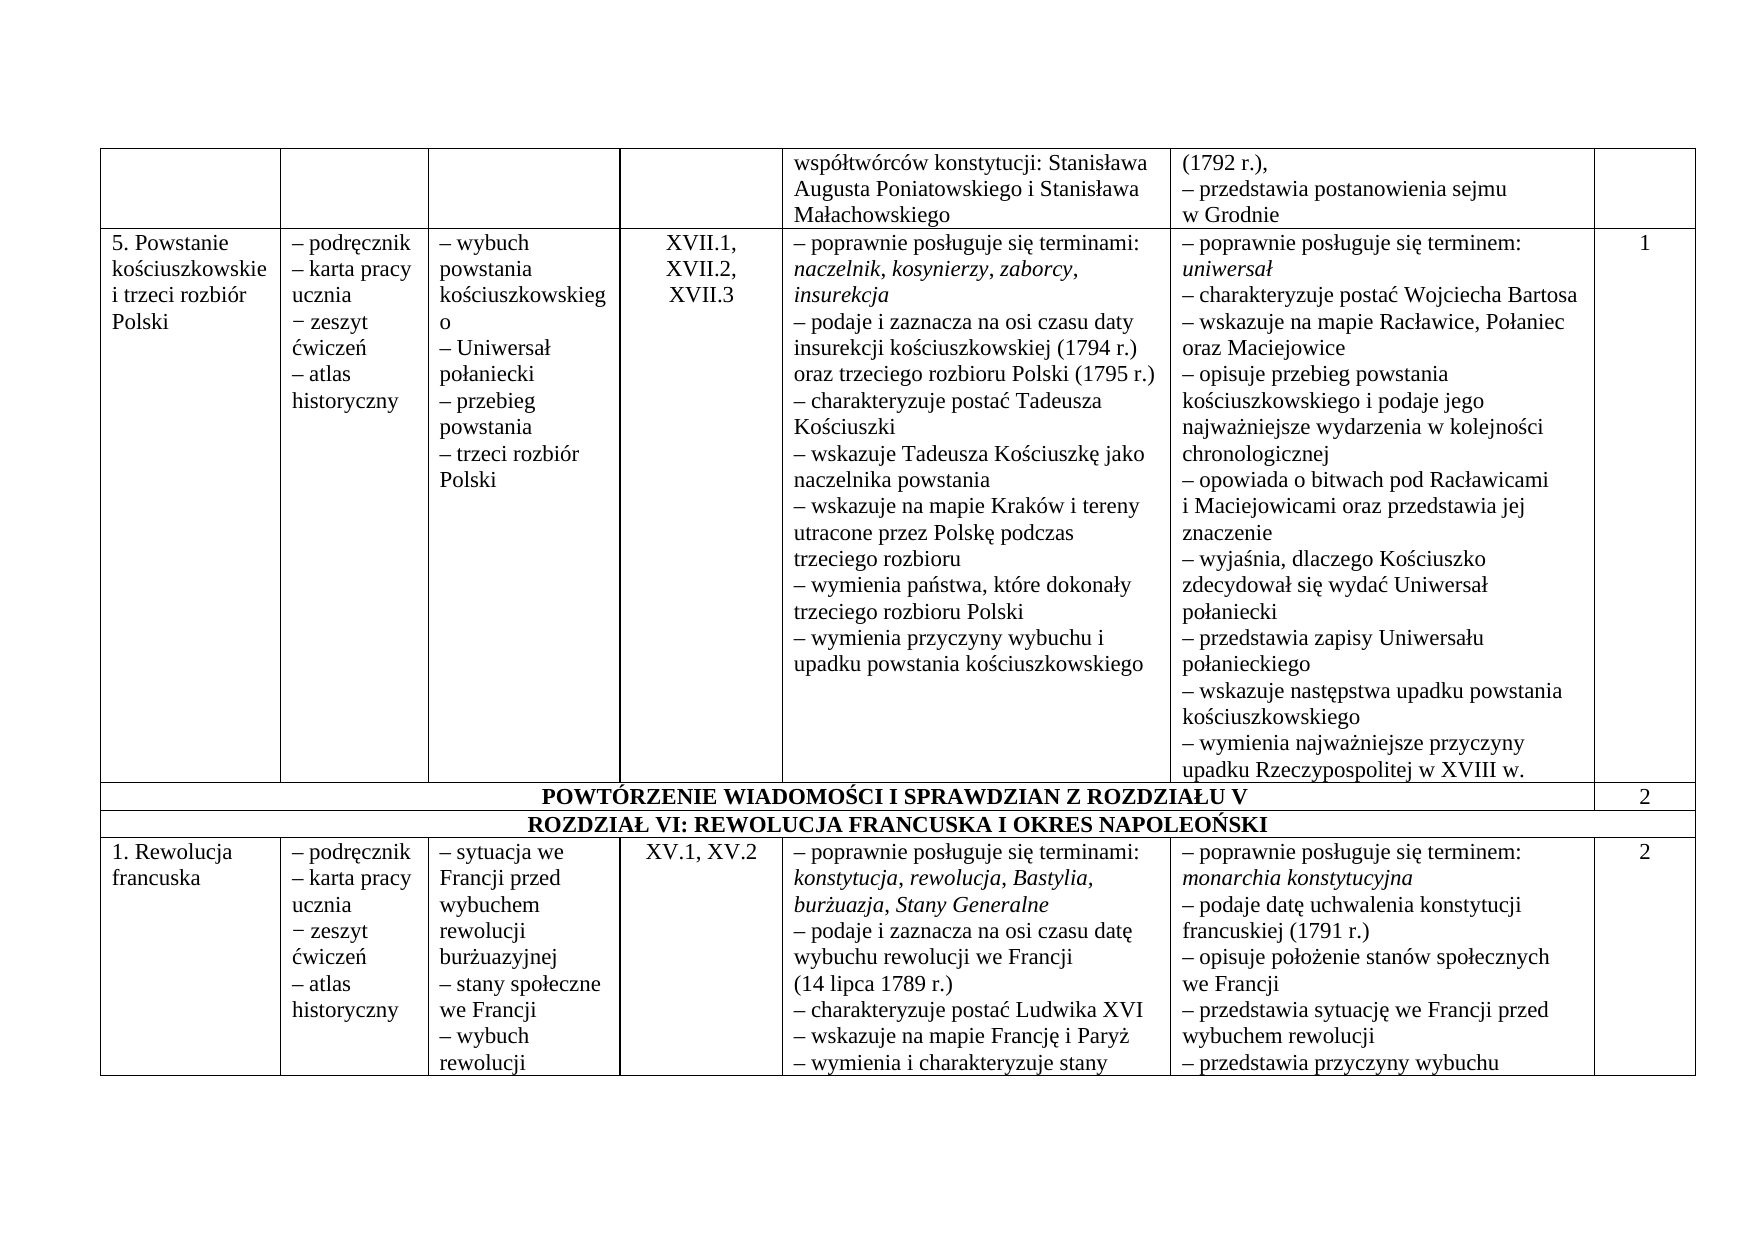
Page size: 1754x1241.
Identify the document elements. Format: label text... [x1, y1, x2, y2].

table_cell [101, 838, 280, 1075]
table_cell – poprawnie posługuje się terminem: uniwersał – charakteryzuje postać Wojciecha Bartosa – wskazuje na mapie Racławice, Połaniec oraz Maciejowice – opisuje przebieg powstania kościuszkowskiego i podaje jego najważniejsze wydarzenia w kolejności chronologicznej – opowiada o bitwach pod Racławicami i Maciejowicami oraz przedstawia jej znaczenie – wyjaśnia, dlaczego Kościuszko zdecydował się wydać Uniwersał połaniecki – przedstawia zapisy Uniwersału połanieckiego – wskazuje następstwa upadku powstania kościuszkowskiego – wymienia najważniejsze przyczyny upadku Rzeczypospolitej w XVIII w. [1171, 229, 1594, 782]
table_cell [429, 838, 619, 1075]
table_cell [101, 149, 280, 228]
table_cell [281, 149, 428, 228]
table_cell 1 [1595, 229, 1695, 782]
table_cell XV.1, XV.2 [621, 838, 782, 1075]
table_cell 2 [1595, 838, 1695, 1075]
table_cell POWTÓRZENIE WIADOMOŚCI I SPRAWDZIAN Z ROZDZIAŁU V [101, 783, 1594, 809]
table_cell – poprawnie posługuje się terminami: naczelnik, kosynierzy, zaborcy, insurekcja – podaje i zaznacza na osi czasu daty insurekcji kościuszkowskiej (1794 r.) oraz trzeciego rozbioru Polski (1795 r.) – charakteryzuje postać Tadeusza Kościuszki – wskazuje Tadeusza Kościuszkę jako naczelnika powstania – wskazuje na mapie Kraków i tereny utracone przez Polskę podczas trzeciego rozbioru – wymienia państwa, które dokonały trzeciego rozbioru Polski – wymienia przyczyny wybuchu i upadku powstania kościuszkowskiego [783, 229, 1170, 782]
table_cell XVII.1, XVII.2, XVII.3 [621, 229, 782, 782]
table_cell 2 [1595, 783, 1695, 809]
table_cell 1 [1595, 149, 1695, 228]
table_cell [1171, 838, 1594, 1075]
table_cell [621, 149, 782, 228]
table_cell 5. Powstanie kościuszkowskie i trzeci rozbiór Polski [101, 229, 280, 782]
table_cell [429, 149, 619, 228]
table_cell ROZDZIAŁ VI: REWOLUCJA FRANCUSKA I OKRES NAPOLEOŃSKI [101, 811, 1695, 837]
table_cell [783, 149, 1170, 228]
table_cell – wybuch powstania kościuszkowskiego – Uniwersał połaniecki – przebieg powstania – trzeci rozbiór Polski [429, 229, 619, 782]
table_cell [783, 838, 1170, 1075]
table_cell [281, 838, 428, 1075]
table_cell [1171, 149, 1594, 228]
table_cell – podręcznik – karta pracy ucznia − zeszyt ćwiczeń – atlas historyczny [281, 229, 428, 782]
